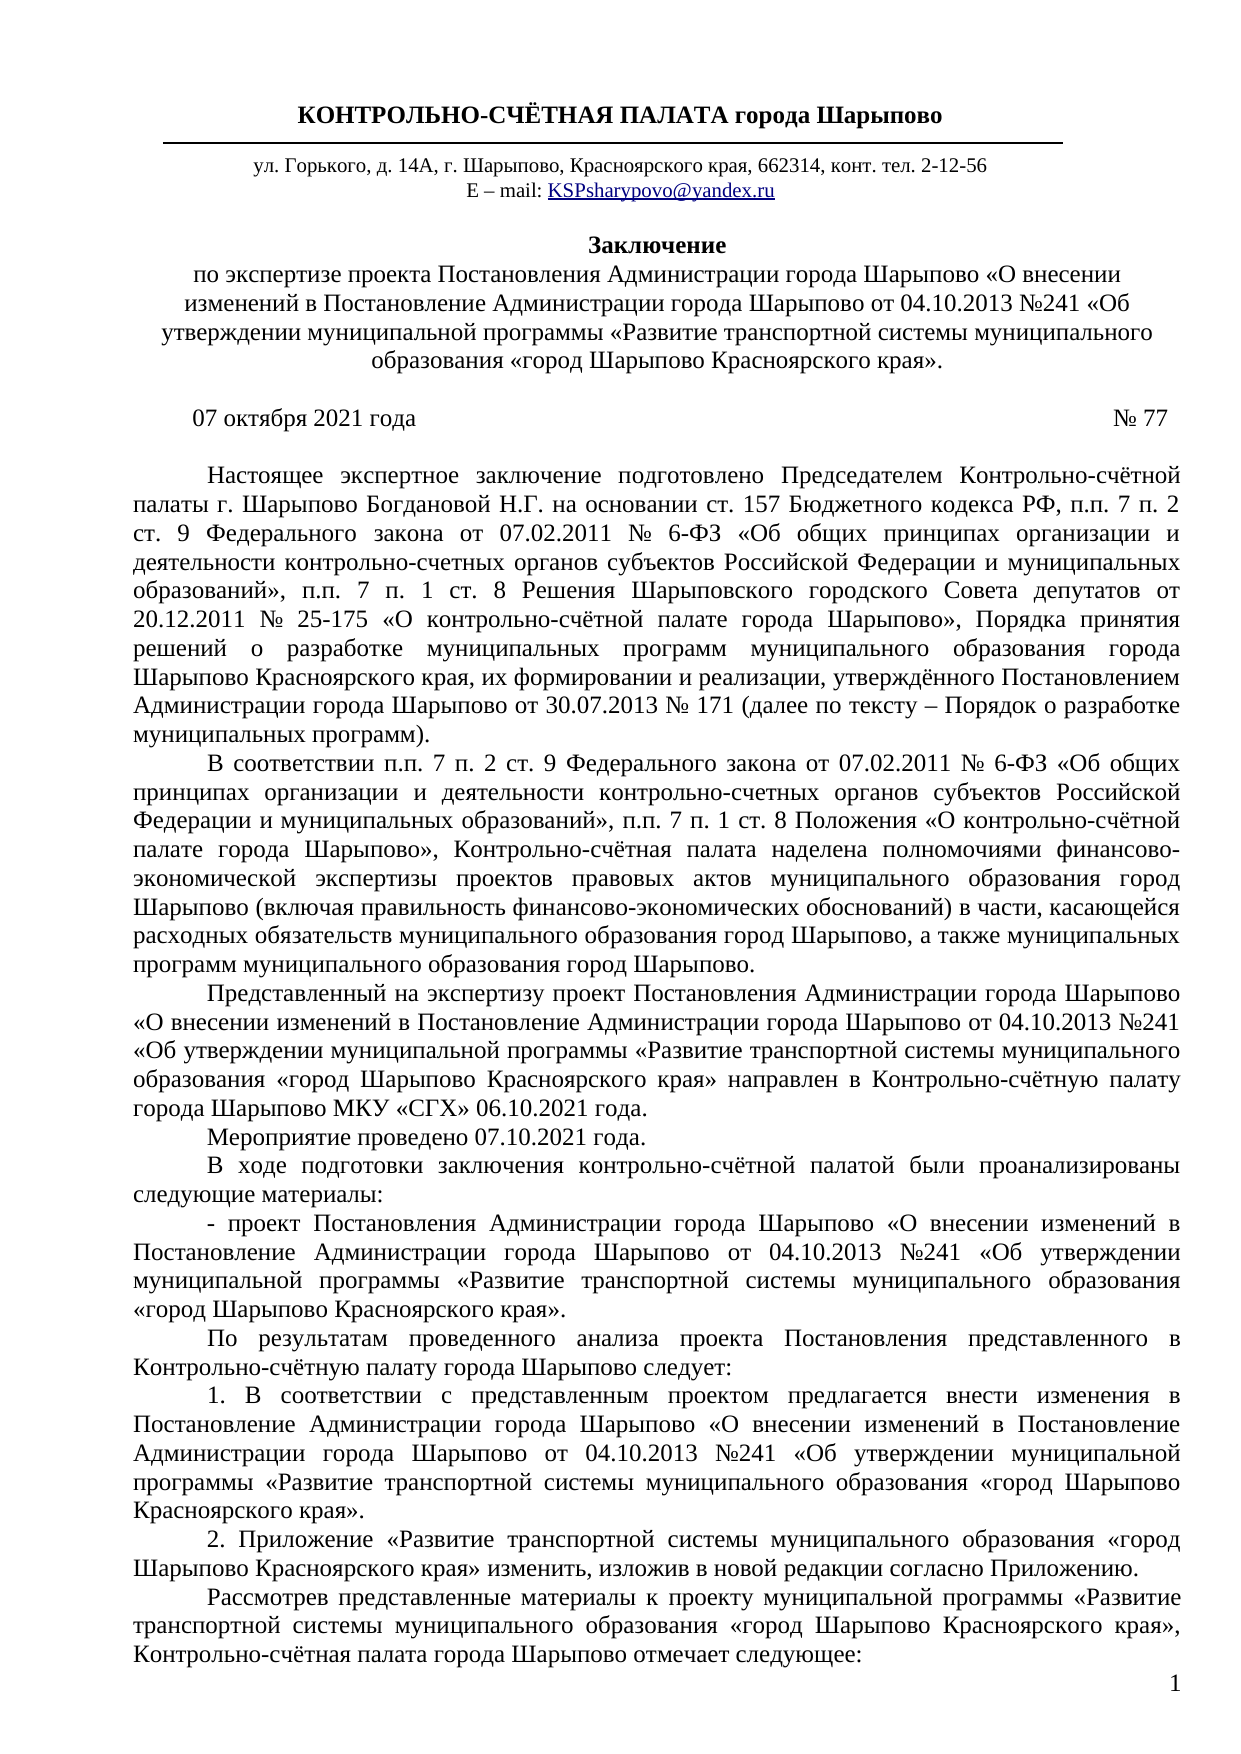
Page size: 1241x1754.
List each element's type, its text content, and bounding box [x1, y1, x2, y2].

text 07 октября 2021 года № 77 [133, 403, 1181, 432]
table_cell ул. Горького, д. 14А, г. Шарыпово, Красноярского края, 662314, конт. тел. 2-12-56 Е – mail: KSPsharypovo@yandex.ru [122, 154, 1118, 202]
text Мероприятие проведено 07.10.2021 года. [133, 1122, 1181, 1150]
table_cell [122, 129, 1118, 153]
text В соответствии п.п. 7 п. 2 ст. 9 Федерального закона от 07.02.2011 № 6-ФЗ «Об общих принципах организации и деятельности контрольно-счетных органов субъектов Российской Федерации и муниципальных образований», п.п. 7 п. 1 ст. 8 Положения «О контрольно-счётной палате города Шарыпово», Контрольно-счётная палата наделена полномочиями финансово-экономической экспертизы проектов правовых актов муниципального образования город Шарыпово (включая правильность финансово-экономических обоснований) в части, касающейся расходных обязательств муниципального образования город Шарыпово, а также муниципальных программ муниципального образования город Шарыпово. [133, 748, 1181, 978]
text Представленный на экспертизу проект Постановления Администрации города Шарыпово «О внесении изменений в Постановление Администрации города Шарыпово от 04.10.2013 №241 «Об утверждении муниципальной программы «Развитие транспортной системы муниципального образования «город Шарыпово Красноярского края» направлен в Контрольно-счётную палату города Шарыпово МКУ «СГХ» 06.10.2021 года. [133, 978, 1181, 1122]
text 2. Приложение «Развитие транспортной системы муниципального образования «город Шарыпово Красноярского края» изменить, изложив в новой редакции согласно Приложению. [133, 1524, 1181, 1582]
text Настоящее экспертное заключение подготовлено Председателем Контрольно-счётной палаты г. Шарыпово Богдановой Н.Г. на основании ст. 157 Бюджетного кодекса РФ, п.п. 7 п. 2 ст. 9 Федерального закона от 07.02.2011 № 6-ФЗ «Об общих принципах организации и деятельности контрольно-счетных органов субъектов Российской Федерации и муниципальных образований», п.п. 7 п. 1 ст. 8 Решения Шарыповского городского Совета депутатов от 20.12.2011 № 25-175 «О контрольно-счётной палате города Шарыпово», Порядка принятия решений о разработке муниципальных программ муниципального образования города Шарыпово Красноярского края, их формировании и реализации, утверждённого Постановлением Администрации города Шарыпово от 30.07.2013 № 171 (далее по тексту – Порядок о разработке муниципальных программ). [133, 460, 1181, 748]
text Заключение [133, 230, 1181, 259]
text По результатам проведенного анализа проекта Постановления представленного в Контрольно-счётную палату города Шарыпово следует: [133, 1323, 1181, 1380]
text В ходе подготовки заключения контрольно-счётной палатой были проанализированы следующие материалы: [133, 1150, 1181, 1208]
table_header КОНТРОЛЬНО-СЧЁТНАЯ ПАЛАТА города Шарыпово [122, 101, 1118, 129]
text - проект Постановления Администрации города Шарыпово «О внесении изменений в Постановление Администрации города Шарыпово от 04.10.2013 №241 «Об утверждении муниципальной программы «Развитие транспортной системы муниципального образования «город Шарыпово Красноярского края». [133, 1208, 1181, 1323]
text по экспертизе проекта Постановления Администрации города Шарыпово «О внесении изменений в Постановление Администрации города Шарыпово от 04.10.2013 №241 «Об утверждении муниципальной программы «Развитие транспортной системы муниципального образования «город Шарыпово Красноярского края». [133, 259, 1181, 374]
text 1. В соответствии с представленным проектом предлагается внести изменения в Постановление Администрации города Шарыпово «О внесении изменений в Постановление Администрации города Шарыпово от 04.10.2013 №241 «Об утверждении муниципальной программы «Развитие транспортной системы муниципального образования «город Шарыпово Красноярского края». [133, 1380, 1181, 1524]
text Рассмотрев представленные материалы к проекту муниципальной программы «Развитие транспортной системы муниципального образования «город Шарыпово Красноярского края», Контрольно-счётная палата города Шарыпово отмечает следующее: [133, 1582, 1181, 1668]
